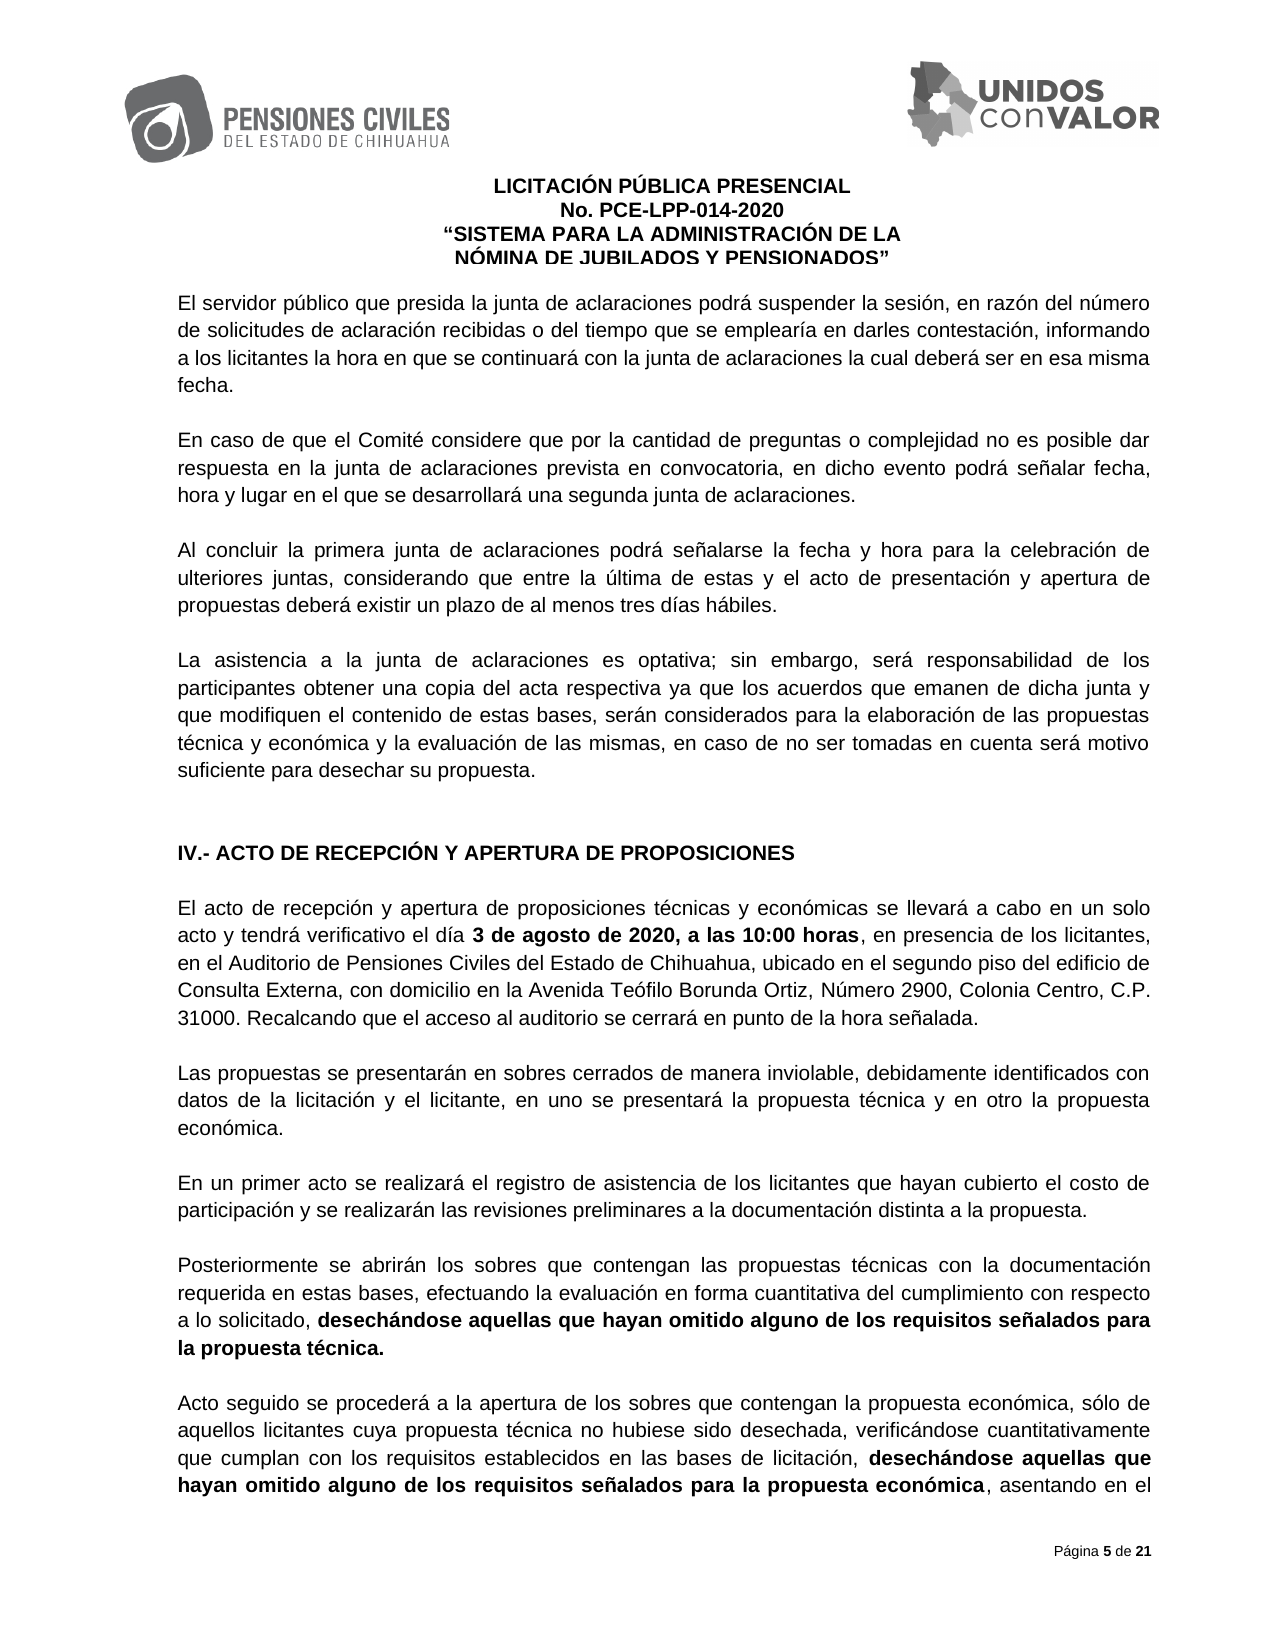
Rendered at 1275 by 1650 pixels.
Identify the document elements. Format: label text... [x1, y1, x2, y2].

text En un primer acto se realizará el registro de asistencia de los licitantes que hayan cubierto el costo de participación y se realizarán las revisiones preliminares a la documentación distinta a la propuesta. [177, 1171, 1152, 1222]
picture [124, 74, 450, 163]
text En caso de que el Comité considere que por la cantidad de preguntas o complejidad no es posible dar respuesta en la junta de aclaraciones prevista en convocatoria, en dicho evento podrá señalar fecha, hora y lugar en el que se desarrollará una segunda junta de aclaraciones. [177, 428, 1152, 507]
picture [907, 61, 1160, 147]
text Al concluir la primera junta de aclaraciones podrá señalarse la fecha y hora para la celebración de ulteriores juntas, considerando que entre la última de estas y el acto de presentación y apertura de propuestas deberá existir un plazo de al menos tres días hábiles. [177, 538, 1152, 617]
text Las propuestas se presentarán en sobres cerrados de manera inviolable, debidamente identificados con datos de la licitación y el licitante, en uno se presentará la propuesta técnica y en otro la propuesta económica. [177, 1061, 1152, 1139]
text La asistencia a la junta de aclaraciones es optativa; sin embargo, será responsabilidad de los participantes obtener una copia del acta respectiva ya que los acuerdos que emanen de dicha junta y que modifiquen el contenido de estas bases, serán considerados para la elaboración de las propuestas técnica y económica y la evaluación de las mismas, en caso de no ser tomadas en cuenta será motivo suficiente para desechar su propuesta. [177, 648, 1152, 782]
text IV.- ACTO DE RECEPCIÓN Y APERTURA DE PROPOSICIONES [177, 841, 1152, 864]
text El acto de recepción y apertura de proposiciones técnicas y económicas se llevará a cabo en un solo acto y tendrá verificativo el día 3 de agosto de 2020, a las 10:00 horas, en presencia de los licitantes, en el Auditorio de Pensiones Civiles del Estado de Chihuahua, ubicado en el segundo piso del edificio de Consulta Externa, con domicilio en la Avenida Teófilo Borunda Ortiz, Número 2900, Colonia Centro, C.P. 31000. Recalcando que el acceso al auditorio se cerrará en punto de la hora señalada. [177, 896, 1152, 1029]
text Posteriormente se abrirán los sobres que contengan las propuestas técnicas con la documentación requerida en estas bases, efectuando la evaluación en forma cuantitativa del cumplimiento con respecto a lo solicitado, desechándose aquellas que hayan omitido alguno de los requisitos señalados para la propuesta técnica. [177, 1253, 1152, 1359]
text El servidor público que presida la junta de aclaraciones podrá suspender la sesión, en razón del número de solicitudes de aclaración recibidas o del tiempo que se emplearía en darles contestación, informando a los licitantes la hora en que se continuará con la junta de aclaraciones la cual deberá ser en esa misma fecha. [177, 290, 1152, 397]
